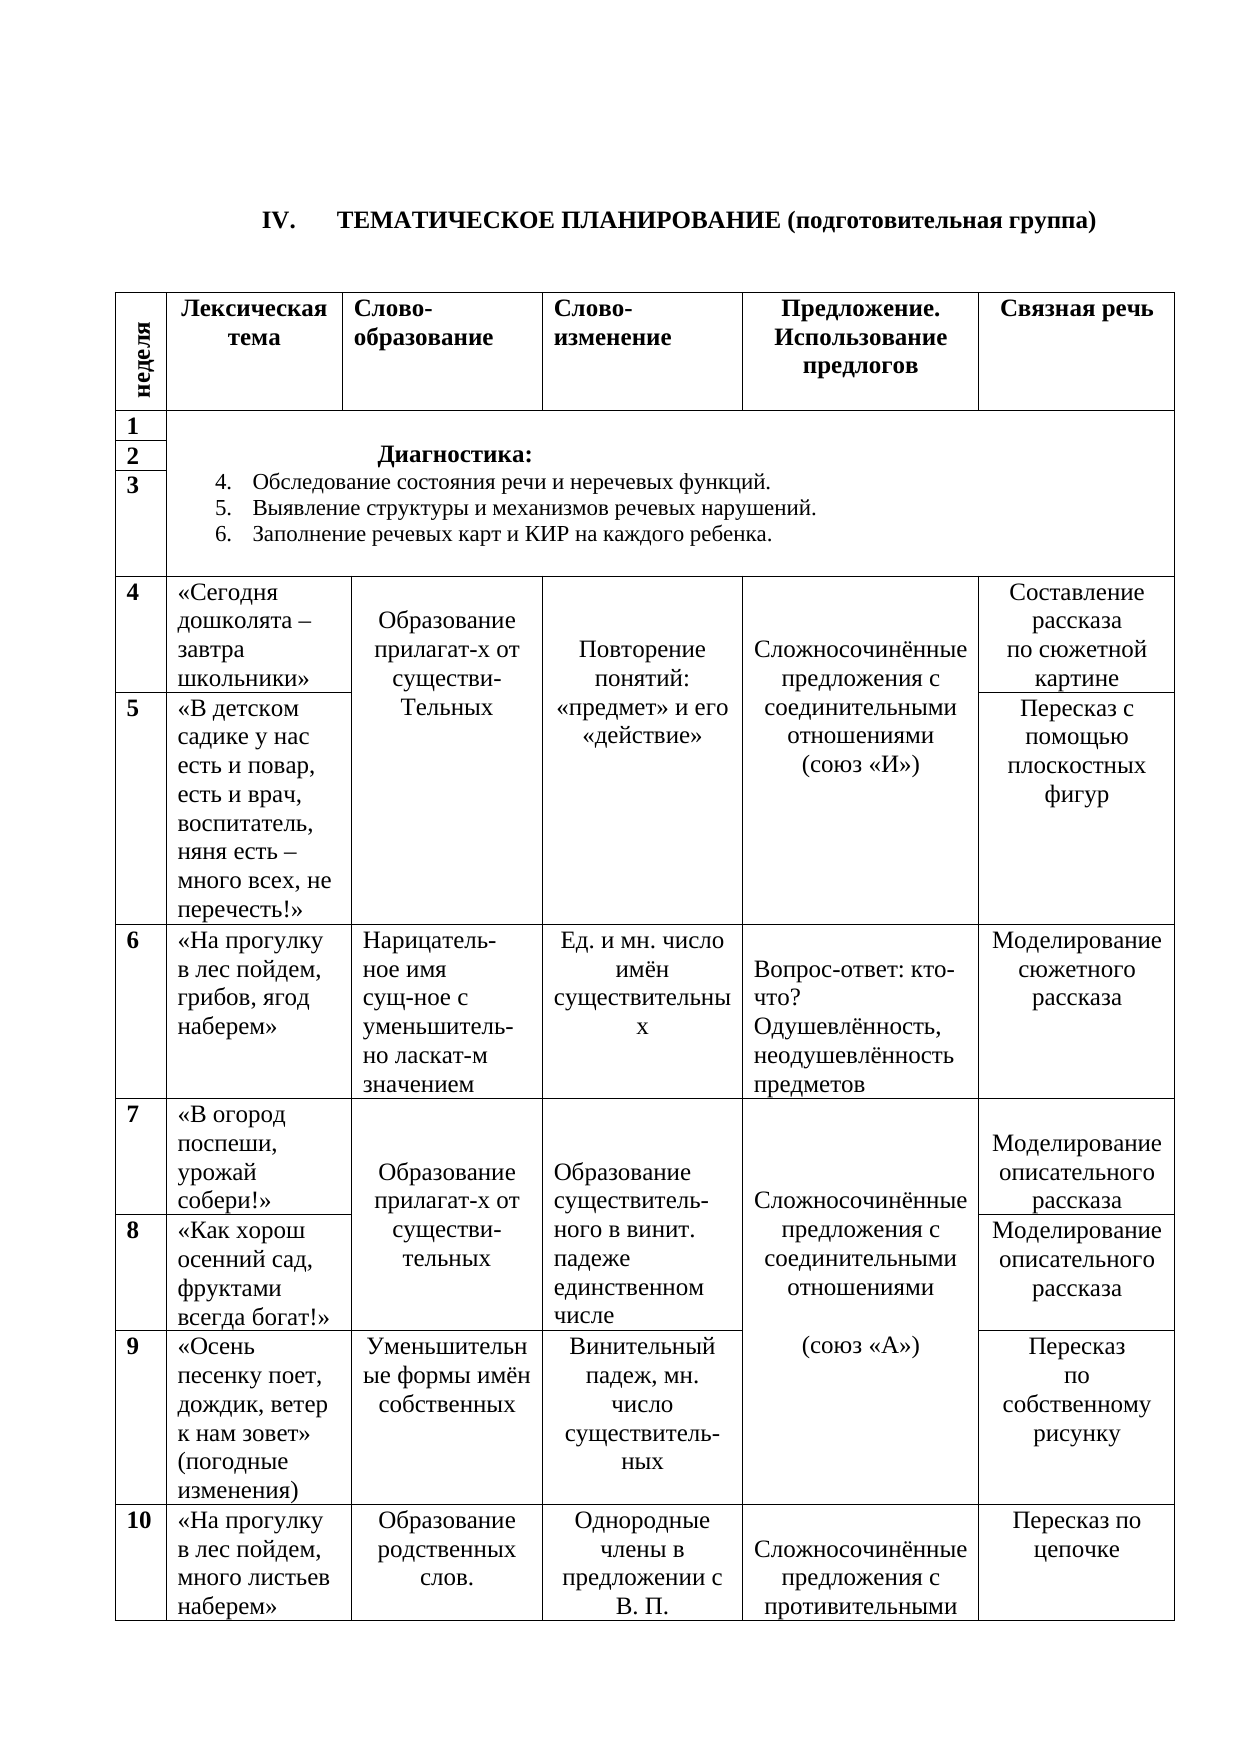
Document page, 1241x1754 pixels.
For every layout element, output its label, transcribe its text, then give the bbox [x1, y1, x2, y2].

table_cell Составление рассказа по сюжетной картине [979, 577, 1174, 692]
table_header Слово- изменение [543, 293, 742, 410]
table_cell Образование прилагат-х от существи-тельных [352, 1099, 542, 1330]
table_cell Уменьшительные формы имён собственных [352, 1331, 542, 1504]
table_cell Образование существитель- ного в винит. падеже единственном числе [543, 1099, 742, 1330]
table_cell Пересказ по цепочке [979, 1505, 1174, 1620]
table_header Слово- образование [343, 293, 542, 410]
table_cell Винительный падеж, мн. число существитель- ных [543, 1331, 742, 1504]
table_cell 2 [116, 441, 166, 469]
table_cell Моделирование сюжетного рассказа [979, 925, 1174, 1098]
table_header Связная речь [979, 293, 1174, 410]
list ТЕМАТИЧЕСКОЕ ПЛАНИРОВАНИЕ (подготовительная группа) [207, 205, 1152, 234]
table_cell Сложносочинённые предложения с соединительными отношениями (союз «И») [743, 577, 978, 924]
table_cell 6 [116, 925, 166, 1098]
table_header Лексическая тема [167, 293, 342, 410]
table_header Предложение. Использование предлогов [743, 293, 978, 410]
table_cell «В огород поспеши, урожай собери!» [167, 1099, 351, 1214]
table_cell 3 [116, 471, 166, 576]
table_cell 4 [116, 577, 166, 692]
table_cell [352, 1505, 542, 1620]
table_cell 1 [116, 411, 166, 440]
table_cell Диагностика: Обследование состояния речи и неречевых функций. Выявление структуры и механизмов речевых нарушений. Заполнение речевых карт и КИР на каждого ребенка. [167, 411, 1174, 576]
table_cell «Как хорош осенний сад, фруктами всегда богат!» [167, 1215, 351, 1330]
table_cell «Осень песенку поет, дождик, ветер к нам зовет» (погодные изменения) [167, 1331, 351, 1504]
table_cell Сложносочинённые предложения с соединительными отношениями (союз «А») [743, 1099, 978, 1504]
table_cell Ед. и мн. число имён существительных [543, 925, 742, 1098]
table_cell Повторение понятий: «предмет» и его «действие» [543, 577, 742, 924]
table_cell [543, 1505, 742, 1620]
table_cell Нарицатель-ное имя сущ-ное с уменьшитель- но ласкат-м значением [352, 925, 542, 1098]
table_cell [743, 1505, 978, 1620]
table_cell Образование прилагат-х от существи- Тельных [352, 577, 542, 924]
table_cell 10 [116, 1505, 166, 1620]
table_header неделя [116, 293, 166, 410]
table_cell Моделирование описательного рассказа [979, 1099, 1174, 1214]
table_cell Моделирование описательного рассказа [979, 1215, 1174, 1330]
table_cell «В детском садике у нас есть и повар, есть и врач, воспитатель, няня есть – много всех, не перечесть!» [167, 693, 351, 924]
table_cell 5 [116, 693, 166, 924]
table_cell Вопрос-ответ: кто-что? Одушевлённость, неодушевлённость предметов [743, 925, 978, 1098]
table_cell 9 [116, 1331, 166, 1504]
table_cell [167, 1505, 351, 1620]
table_cell «На прогулку в лес пойдем, грибов, ягод наберем» [167, 925, 351, 1098]
table_cell Пересказ по собственному рисунку [979, 1331, 1174, 1504]
table_cell «Сегодня дошколята – завтра школьники» [167, 577, 351, 692]
table_cell 8 [116, 1215, 166, 1330]
table_cell Пересказ с помощью плоскостных фигур [979, 693, 1174, 924]
table_cell 7 [116, 1099, 166, 1214]
